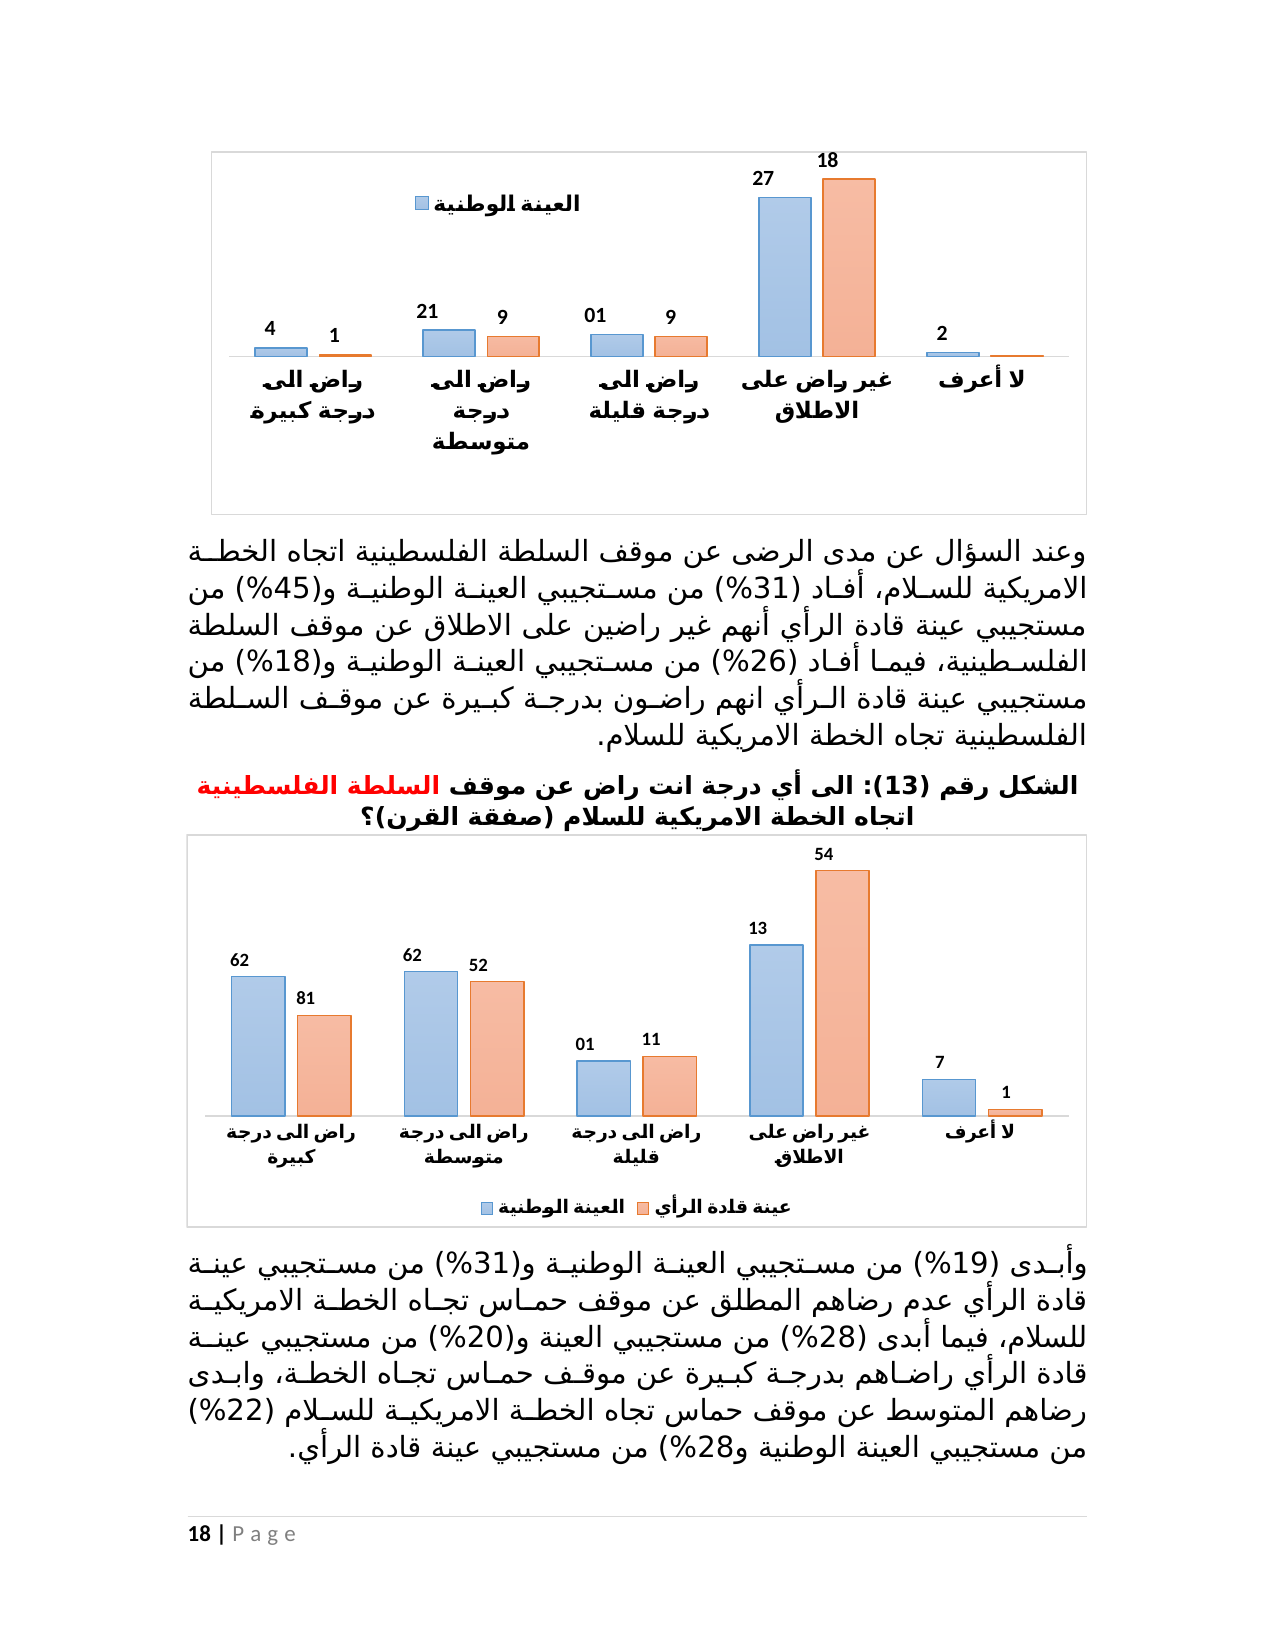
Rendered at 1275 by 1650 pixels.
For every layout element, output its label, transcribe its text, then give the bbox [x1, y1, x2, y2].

text وعند السؤال عن مدى الرضى عن موقف السلطة الفلسطينية اتجاه الخطة الامريكية للسلام، أفاد (31%) من مستجيبي العينة الوطنية و(45%) من مستجيبي عينة قادة الرأي أنهم غير راضين على الاطلاق عن موقف السلطة الفلسطينية، فيما أفاد (26%) من مستجيبي العينة الوطنية و(18%) من مستجيبي عينة قادة الرأي انهم راضون بدرجة كبيرة عن موقف السلطة الفلسطينية تجاه الخطة الامريكية للسلام. [187, 534, 1087, 752]
text الشكل رقم (13): الى أي درجة انت راض عن موقف السلطة الفلسطينية اتجاه الخطة الامريكية للسلام (صفقة القرن)؟ [187, 771, 1087, 832]
text وأبدى (19%) من مستجيبي العينة الوطنية و(31%) من مستجيبي عينة قادة الرأي عدم رضاهم المطلق عن موقف حماس تجاه الخطة الامريكية للسلام، فيما أبدى (28%) من مستجيبي العينة و(20%) من مستجيبي عينة قادة الرأي راضاهم بدرجة كبيرة عن موقف حماس تجاه الخطة، وابدى رضاهم المتوسط عن موقف حماس تجاه الخطة الامريكية للسلام (22%) من مستجيبي العينة الوطنية و28%) من مستجيبي عينة قادة الرأي. [187, 1247, 1087, 1464]
